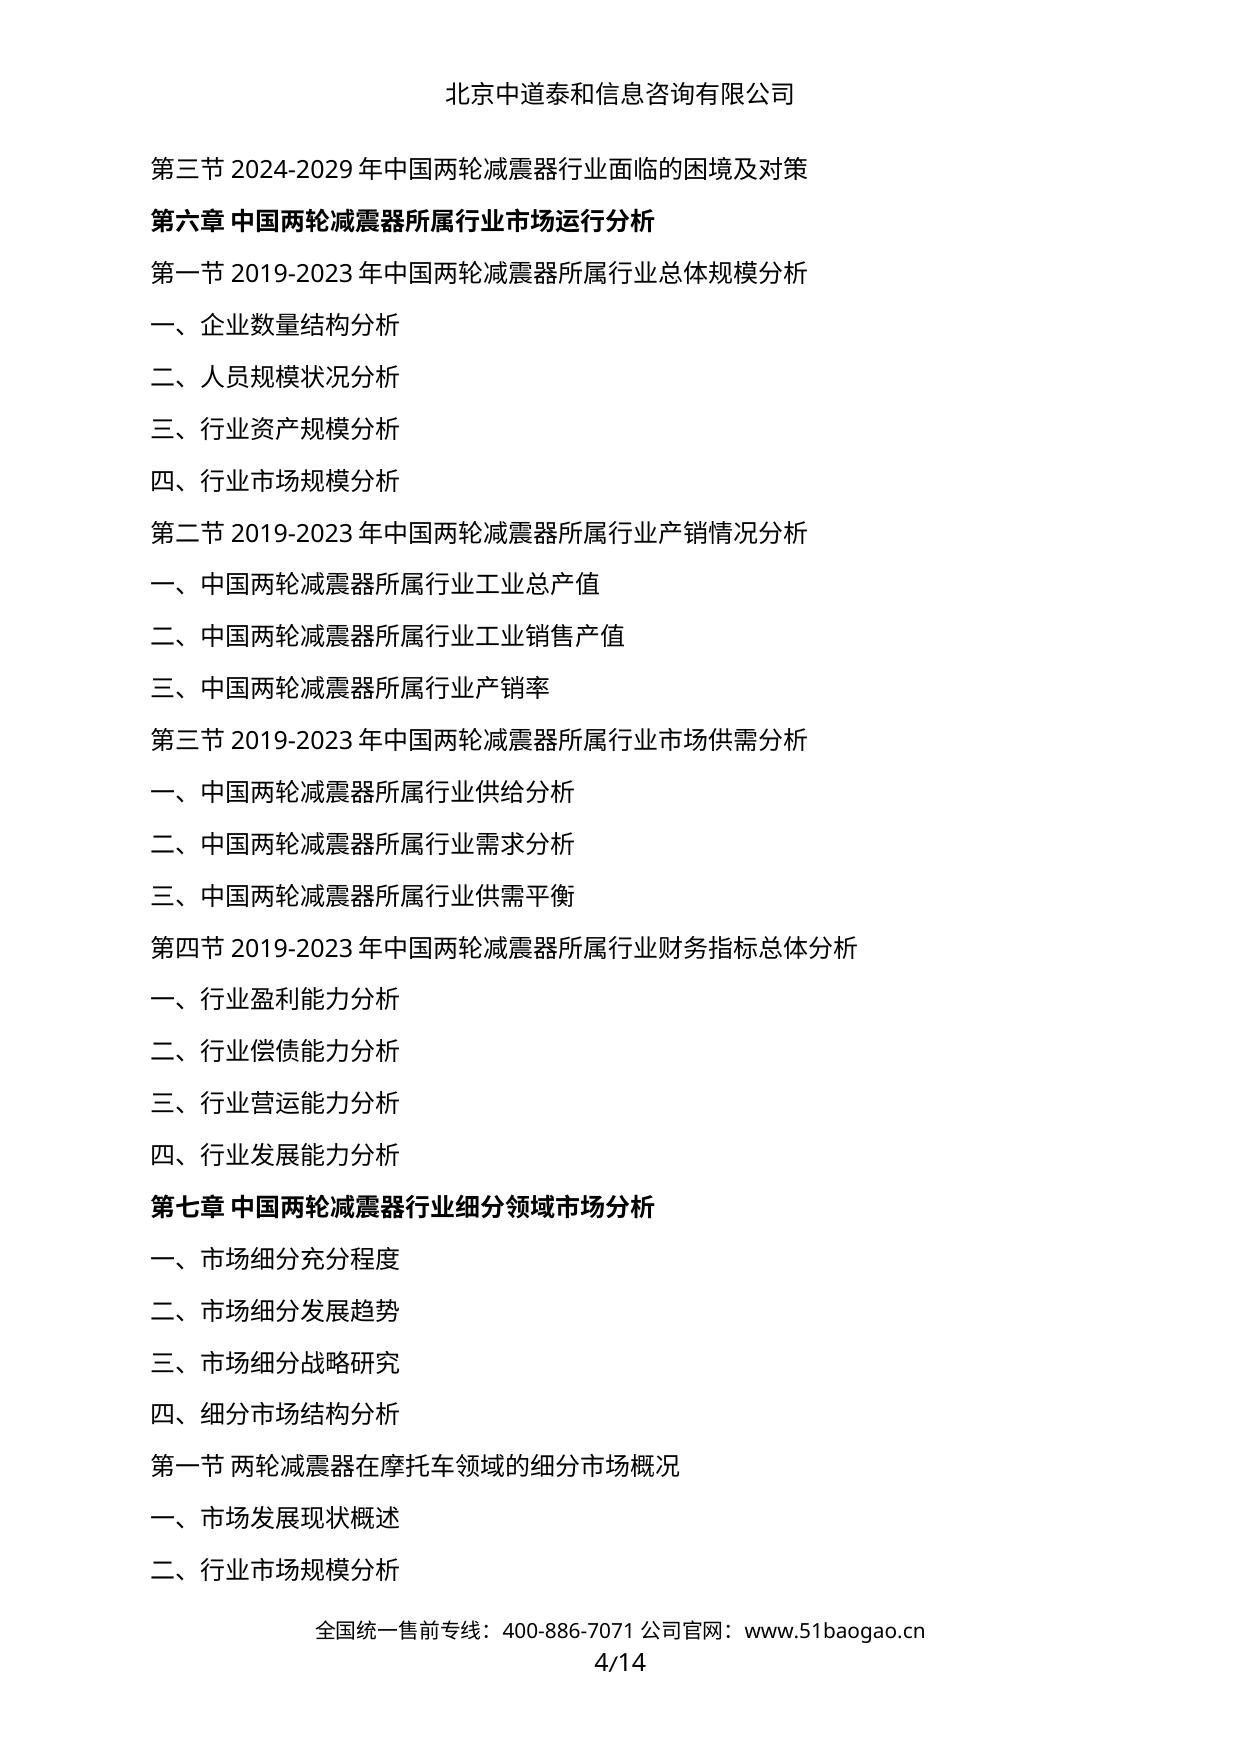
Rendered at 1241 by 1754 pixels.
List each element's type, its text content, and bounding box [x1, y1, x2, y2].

text 三、中国两轮减震器所属行业供需平衡 [150, 876, 1090, 912]
text 二、中国两轮减震器所属行业需求分析 [150, 824, 1090, 861]
text 第一节 2019-2023年中国两轮减震器所属行业总体规模分析 [150, 254, 1090, 290]
text 一、中国两轮减震器所属行业工业总产值 [150, 565, 1090, 601]
text 二、行业偿债能力分析 [150, 1032, 1090, 1068]
text 第六章 中国两轮减震器所属行业市场运行分析 [150, 202, 1090, 238]
text 三、行业资产规模分析 [150, 409, 1090, 446]
text 四、细分市场结构分析 [150, 1395, 1090, 1431]
text 二、市场细分发展趋势 [150, 1291, 1090, 1327]
text 第二节 2019-2023年中国两轮减震器所属行业产销情况分析 [150, 513, 1090, 549]
text 第四节 2019-2023年中国两轮减震器所属行业财务指标总体分析 [150, 928, 1090, 964]
text 第三节 2024-2029年中国两轮减震器行业面临的困境及对策 [150, 150, 1090, 186]
text 三、中国两轮减震器所属行业产销率 [150, 669, 1090, 705]
text 四、行业发展能力分析 [150, 1136, 1090, 1172]
text 第七章 中国两轮减震器行业细分领域市场分析 [150, 1187, 1090, 1224]
text 第三节 2019-2023年中国两轮减震器所属行业市场供需分析 [150, 721, 1090, 757]
text 二、行业市场规模分析 [150, 1551, 1090, 1587]
text 一、行业盈利能力分析 [150, 980, 1090, 1016]
text 三、行业营运能力分析 [150, 1084, 1090, 1120]
text 四、行业市场规模分析 [150, 461, 1090, 497]
text 一、企业数量结构分析 [150, 306, 1090, 342]
text 二、人员规模状况分析 [150, 357, 1090, 394]
text 一、市场细分充分程度 [150, 1239, 1090, 1276]
text 第一节 两轮减震器在摩托车领域的细分市场概况 [150, 1447, 1090, 1483]
text 一、中国两轮减震器所属行业供给分析 [150, 772, 1090, 809]
text 一、市场发展现状概述 [150, 1499, 1090, 1535]
text 二、中国两轮减震器所属行业工业销售产值 [150, 617, 1090, 653]
text 三、市场细分战略研究 [150, 1343, 1090, 1379]
